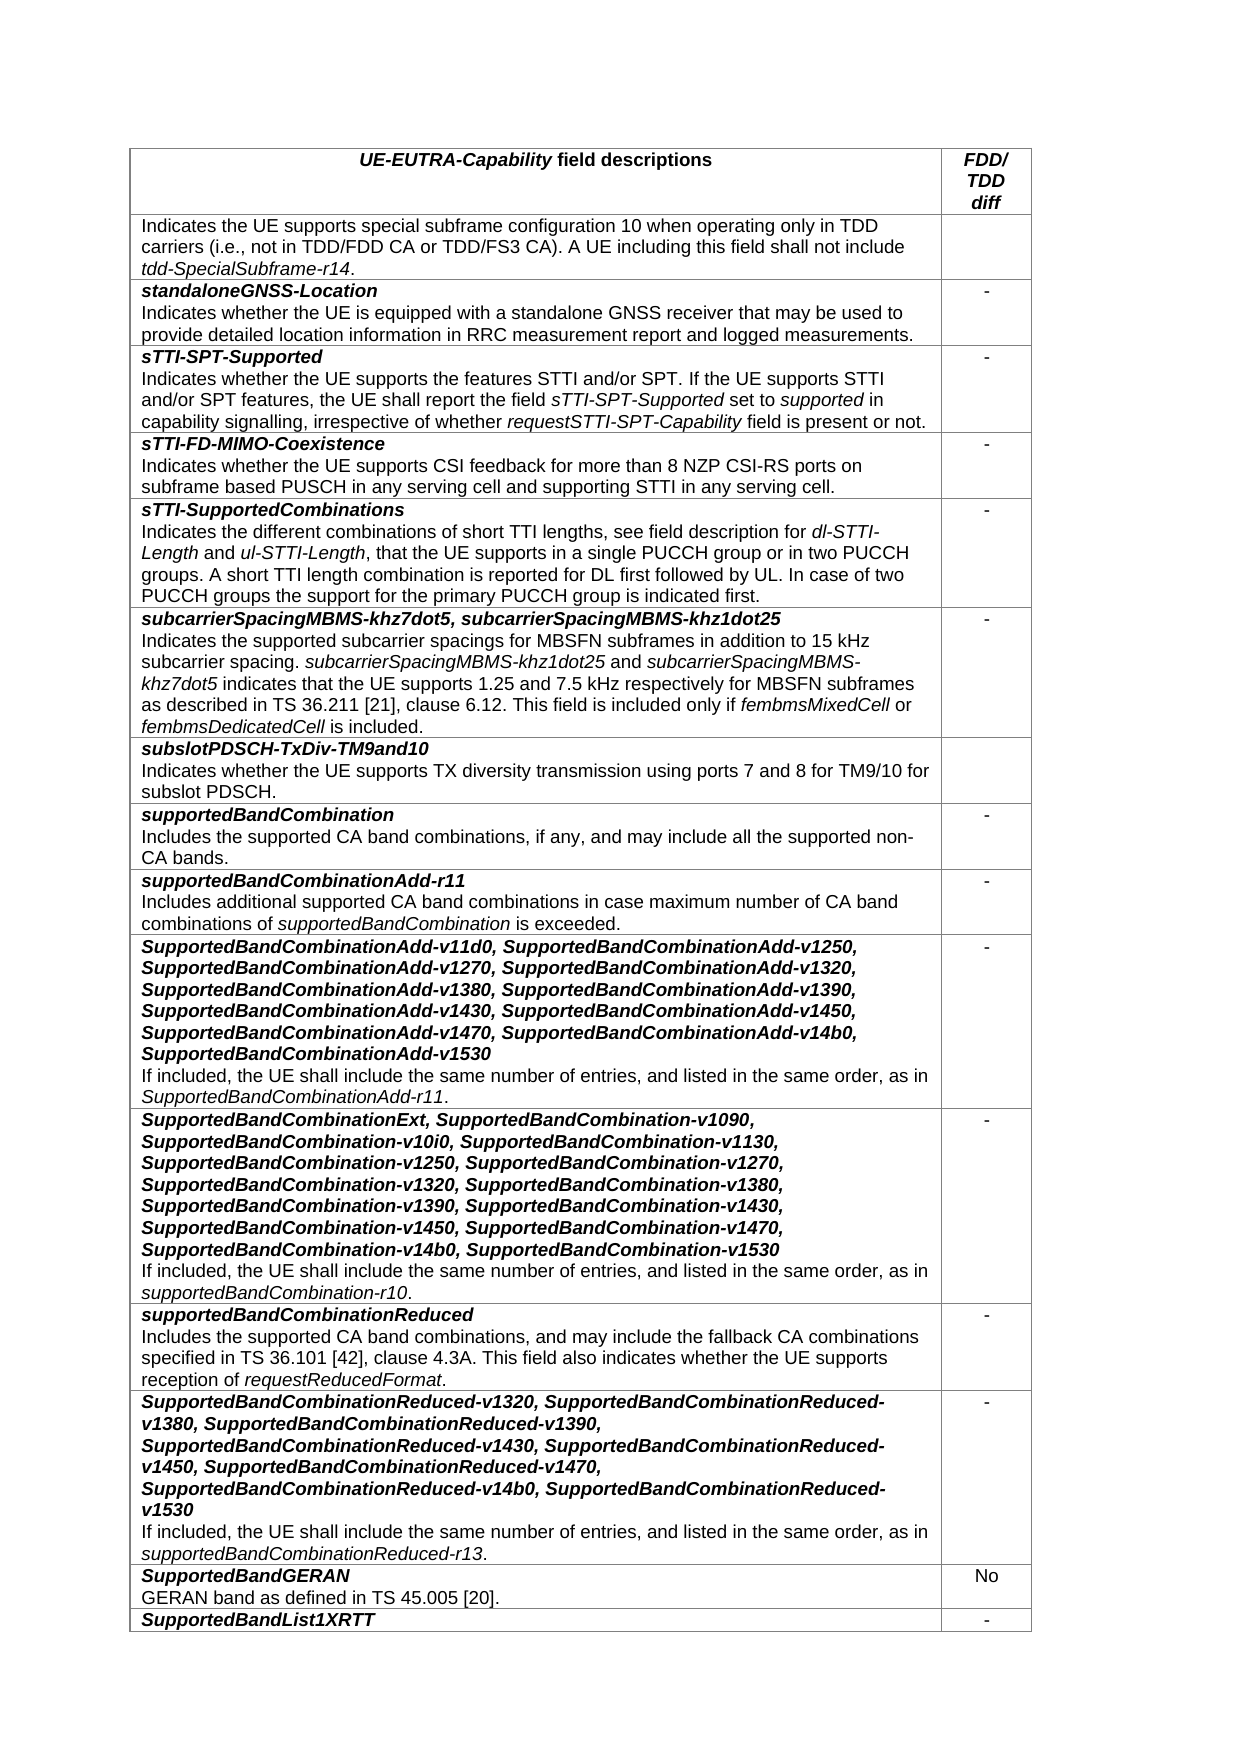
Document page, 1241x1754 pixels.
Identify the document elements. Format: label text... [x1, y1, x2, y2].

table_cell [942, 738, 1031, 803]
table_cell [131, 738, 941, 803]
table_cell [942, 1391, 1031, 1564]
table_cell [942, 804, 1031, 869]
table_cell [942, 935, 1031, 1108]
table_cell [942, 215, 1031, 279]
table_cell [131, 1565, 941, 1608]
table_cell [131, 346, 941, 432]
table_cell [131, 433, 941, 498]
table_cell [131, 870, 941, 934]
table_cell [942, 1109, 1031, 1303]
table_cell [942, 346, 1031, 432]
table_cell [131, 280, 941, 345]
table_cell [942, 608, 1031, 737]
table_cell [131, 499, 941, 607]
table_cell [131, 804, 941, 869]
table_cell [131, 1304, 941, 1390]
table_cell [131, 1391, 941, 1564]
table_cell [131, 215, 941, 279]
table_header UE-EUTRA-Capability field descriptions [131, 149, 941, 213]
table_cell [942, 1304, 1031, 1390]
table_header FDD/ TDD diff [942, 149, 1031, 213]
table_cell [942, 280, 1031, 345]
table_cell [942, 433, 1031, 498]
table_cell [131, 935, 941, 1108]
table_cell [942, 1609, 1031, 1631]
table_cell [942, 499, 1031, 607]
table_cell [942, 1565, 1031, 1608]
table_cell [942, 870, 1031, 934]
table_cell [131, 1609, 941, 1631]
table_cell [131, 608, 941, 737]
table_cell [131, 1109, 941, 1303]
